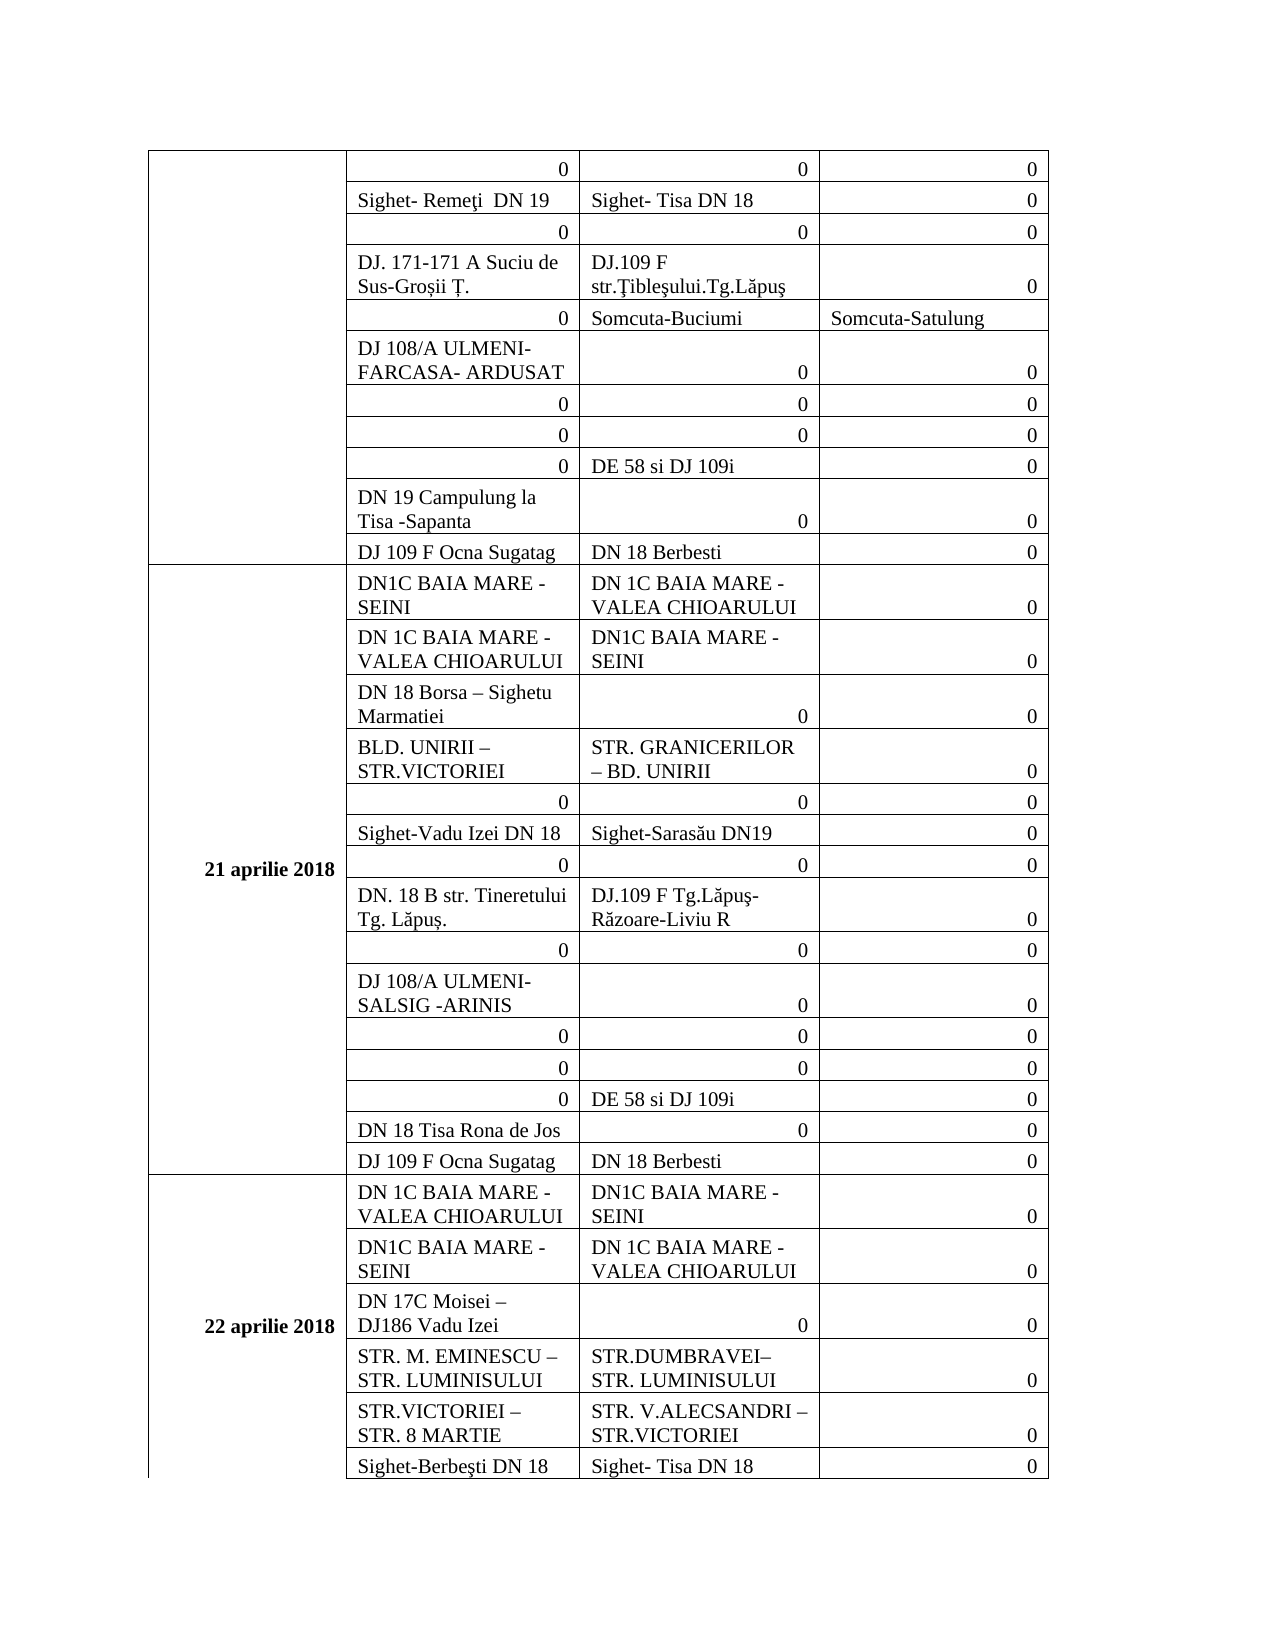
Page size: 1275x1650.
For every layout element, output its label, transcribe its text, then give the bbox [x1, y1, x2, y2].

table_cell DN 18 Borsa – Sighetu Marmatiei [347, 675, 579, 728]
table_cell Sighet- Tisa DN 18 [580, 182, 819, 212]
table_cell STR. V.ALECSANDRI – STR.VICTORIEI [580, 1393, 819, 1447]
table_cell Sighet- Remeţi DN 19 [347, 182, 579, 212]
table_cell 0 [580, 214, 819, 244]
table_cell 0 [820, 479, 1048, 533]
table_cell DJ 109 F Ocna Sugatag [347, 1143, 579, 1173]
table_cell 0 [580, 846, 819, 877]
table_cell 0 [347, 1018, 579, 1048]
table_cell 0 [820, 331, 1048, 384]
table_cell 0 [580, 932, 819, 962]
table_cell 0 [820, 1229, 1048, 1283]
table_cell 22 aprilie 2018 [149, 1175, 346, 1478]
table_cell 0 [347, 214, 579, 244]
table_cell 0 [580, 479, 819, 533]
table_cell Sighet-Sarasău DN19 [580, 815, 819, 845]
table_cell DJ.109 F Tg.Lăpuş-Răzoare-Liviu R [580, 878, 819, 931]
table_cell 0 [820, 1112, 1048, 1142]
table_cell 0 [347, 151, 579, 181]
table_cell 0 [347, 448, 579, 478]
table_cell DN1C BAIA MARE - SEINI [347, 565, 579, 619]
table_cell DN1C BAIA MARE - SEINI [580, 620, 819, 673]
table_cell DE 58 si DJ 109i [580, 448, 819, 478]
table_cell 0 [347, 385, 579, 416]
table_cell 0 [347, 846, 579, 877]
table_cell DN1C BAIA MARE - SEINI [580, 1175, 819, 1228]
table_cell 0 [820, 1081, 1048, 1111]
table_cell 0 [820, 932, 1048, 962]
table_cell 0 [580, 964, 819, 1017]
table_cell 0 [580, 1018, 819, 1048]
table_cell 0 [580, 784, 819, 814]
table_cell 0 [347, 932, 579, 962]
table_cell BLD. UNIRII – STR.VICTORIEI [347, 729, 579, 783]
table_cell STR. GRANICERILOR – BD. UNIRII [580, 729, 819, 783]
table_cell DN 18 Berbesti [580, 1143, 819, 1173]
table_cell DN 19 Campulung la Tisa -Sapanta [347, 479, 579, 533]
table_cell 0 [347, 417, 579, 447]
table_cell 0 [347, 1050, 579, 1080]
table_cell 0 [820, 245, 1048, 298]
table_cell DJ 108/A ULMENI-FARCASA- ARDUSAT [347, 331, 579, 384]
table_cell DN 1C BAIA MARE - VALEA CHIOARULUI [580, 565, 819, 619]
table_cell 0 [580, 1050, 819, 1080]
table_cell DJ 108/A ULMENI-SALSIG -ARINIS [347, 964, 579, 1017]
table_cell 0 [820, 1284, 1048, 1337]
table_cell 0 [820, 534, 1048, 564]
table_cell 0 [580, 385, 819, 416]
table_cell 0 [580, 151, 819, 181]
table_cell 0 [820, 729, 1048, 783]
table_cell Sighet-Berbeşti DN 18 [347, 1448, 579, 1478]
table_cell DE 58 si DJ 109i [580, 1081, 819, 1111]
table_cell Somcuta-Satulung [820, 300, 1048, 330]
table_cell DN 17C Moisei – DJ186 Vadu Izei [347, 1284, 579, 1337]
table_cell 0 [820, 417, 1048, 447]
table_cell 0 [580, 675, 819, 728]
table_cell Somcuta-Buciumi [580, 300, 819, 330]
table_cell 0 [580, 1112, 819, 1142]
table_cell 0 [820, 1143, 1048, 1173]
table_cell DJ.109 F str.Ţibleşului.Tg.Lăpuş [580, 245, 819, 298]
table_cell DN1C BAIA MARE - SEINI [347, 1229, 579, 1283]
table_cell 21 aprilie 2018 [149, 565, 346, 1173]
table_cell 0 [820, 964, 1048, 1017]
table_cell 0 [820, 1448, 1048, 1478]
table_cell DN 1C BAIA MARE - VALEA CHIOARULUI [347, 620, 579, 673]
table_cell Sighet- Tisa DN 18 [580, 1448, 819, 1478]
table_cell DJ 109 F Ocna Sugatag [347, 534, 579, 564]
table_cell 0 [820, 214, 1048, 244]
table_cell 0 [820, 182, 1048, 212]
table_cell 0 [347, 784, 579, 814]
table_cell 0 [820, 565, 1048, 619]
table_cell DN 1C BAIA MARE - VALEA CHIOARULUI [347, 1175, 579, 1228]
table_cell 0 [820, 385, 1048, 416]
table_cell 0 [820, 878, 1048, 931]
table_cell 0 [580, 417, 819, 447]
table_cell 0 [820, 784, 1048, 814]
table_cell 0 [580, 1284, 819, 1337]
table_cell DN 18 Tisa Rona de Jos [347, 1112, 579, 1142]
table_cell DN 18 Berbesti [580, 534, 819, 564]
table_cell STR.DUMBRAVEI– STR. LUMINISULUI [580, 1339, 819, 1392]
table_cell STR.VICTORIEI – STR. 8 MARTIE [347, 1393, 579, 1447]
table_cell DJ. 171-171 A Suciu de Sus-Groșii Ț. [347, 245, 579, 298]
table_cell Sighet-Vadu Izei DN 18 [347, 815, 579, 845]
table_cell 0 [820, 1393, 1048, 1447]
table_cell 0 [820, 815, 1048, 845]
table_cell 0 [820, 620, 1048, 673]
table_cell 0 [820, 1018, 1048, 1048]
table_cell 0 [347, 1081, 579, 1111]
table_cell DN 1C BAIA MARE - VALEA CHIOARULUI [580, 1229, 819, 1283]
table_cell 0 [820, 675, 1048, 728]
table_cell 0 [820, 1339, 1048, 1392]
table_cell 0 [820, 151, 1048, 181]
table_cell 0 [820, 1050, 1048, 1080]
table_cell 0 [820, 846, 1048, 877]
table_cell 0 [347, 300, 579, 330]
table_cell DN. 18 B str. Tineretului Tg. Lăpuș. [347, 878, 579, 931]
table_cell STR. M. EMINESCU – STR. LUMINISULUI [347, 1339, 579, 1392]
table_cell 0 [580, 331, 819, 384]
table_cell 0 [820, 1175, 1048, 1228]
table_cell 0 [820, 448, 1048, 478]
